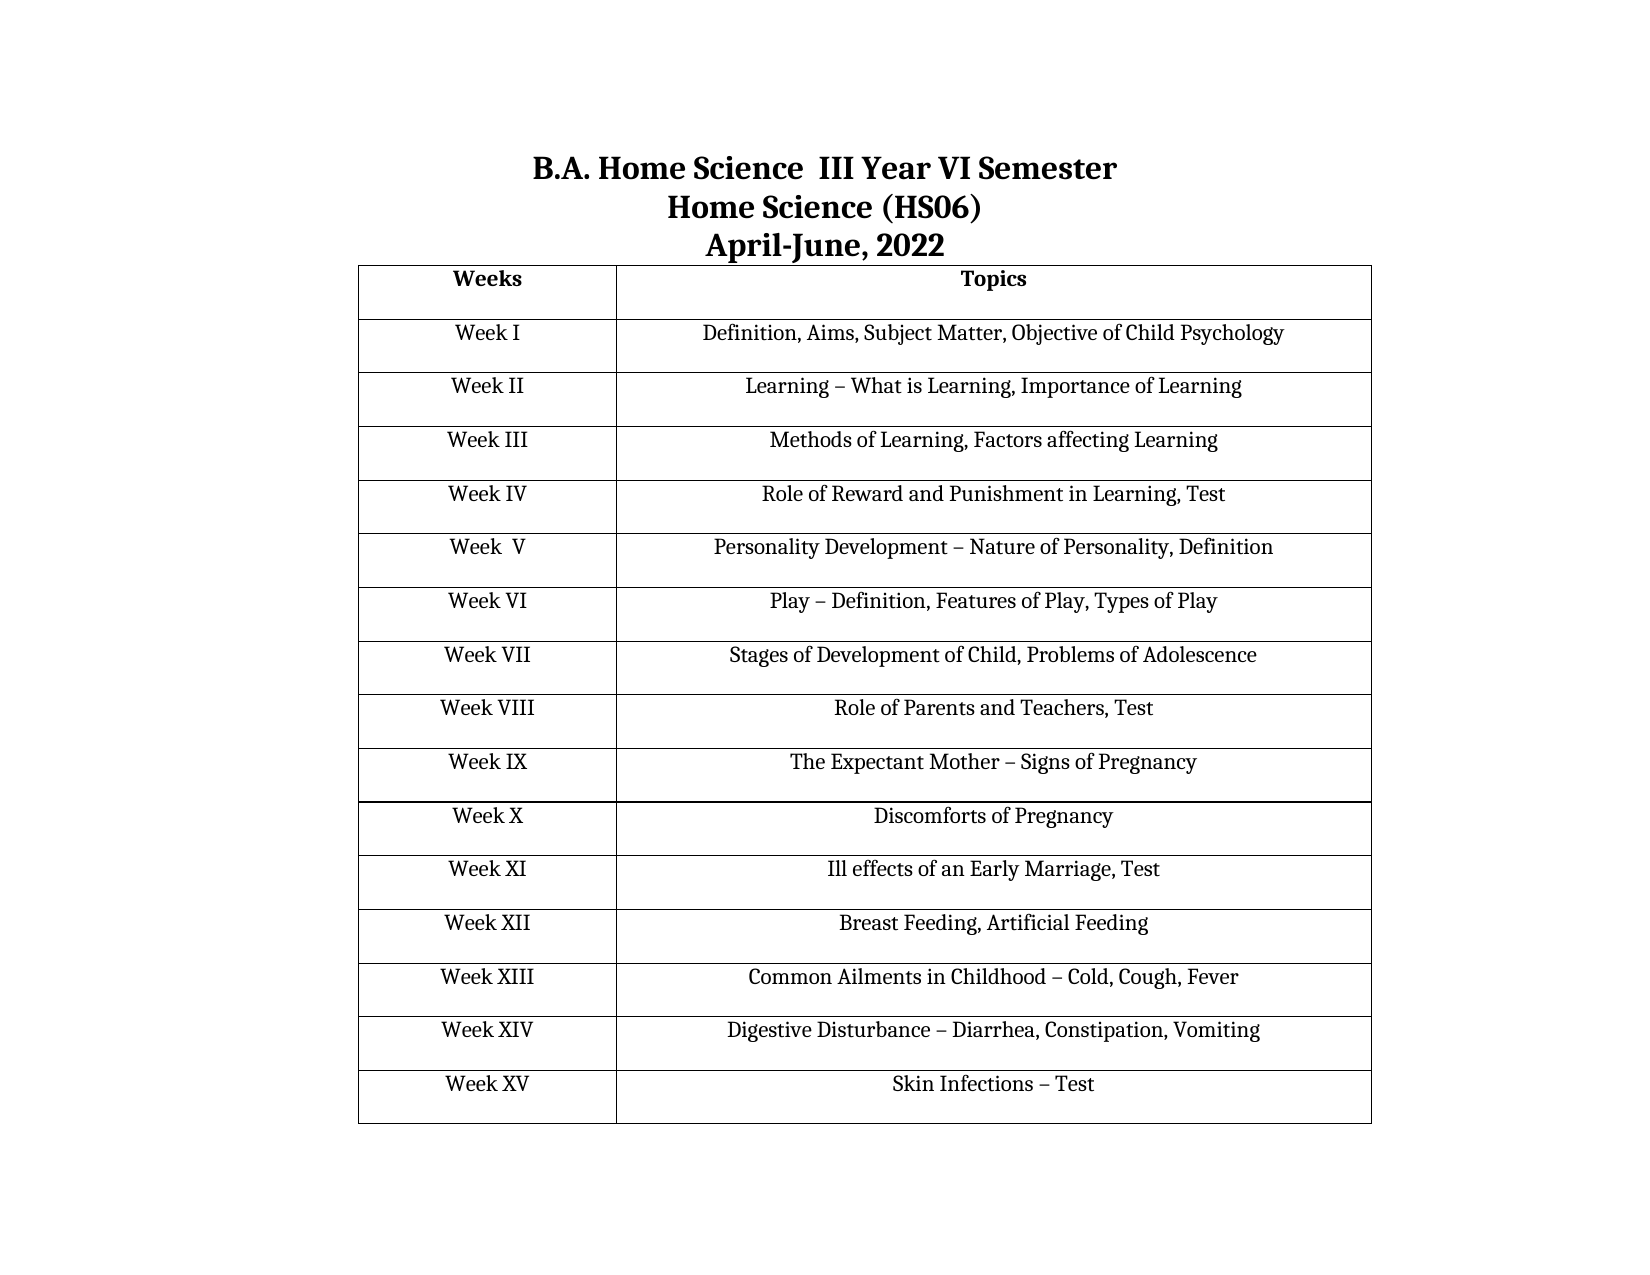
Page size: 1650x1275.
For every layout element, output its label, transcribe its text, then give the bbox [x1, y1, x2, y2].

table_cell Week IX [359, 749, 616, 801]
table_cell Methods of Learning, Factors affecting Learning [617, 427, 1371, 479]
table_cell Discomforts of Pregnancy [617, 803, 1371, 855]
table_cell Week IV [359, 481, 616, 533]
table_cell Role of Reward and Punishment in Learning, Test [617, 481, 1371, 533]
table_cell Week XV [359, 1071, 616, 1123]
table_cell Skin Infections – Test [617, 1071, 1371, 1123]
table_cell Breast Feeding, Artificial Feeding [617, 910, 1371, 962]
table_cell Week VI [359, 588, 616, 641]
table_cell Week XII [359, 910, 616, 962]
table_cell Personality Development – Nature of Personality, Definition [617, 534, 1371, 587]
table_cell Learning – What is Learning, Importance of Learning [617, 373, 1371, 426]
table_cell Week VIII [359, 695, 616, 748]
table_cell Definition, Aims, Subject Matter, Objective of Child Psychology [617, 320, 1371, 372]
table_cell Role of Parents and Teachers, Test [617, 695, 1371, 748]
table_cell Digestive Disturbance – Diarrhea, Constipation, Vomiting [617, 1017, 1371, 1070]
table_cell Common Ailments in Childhood – Cold, Cough, Fever [617, 964, 1371, 1016]
text B.A. Home Science III Year VI Semester [150, 150, 1500, 188]
table_cell Week III [359, 427, 616, 479]
table_cell Week VII [359, 642, 616, 694]
table_cell Week X [359, 803, 616, 855]
table_cell Play – Definition, Features of Play, Types of Play [617, 588, 1371, 641]
table_cell Week V [359, 534, 616, 587]
table_cell Week XIV [359, 1017, 616, 1070]
table_cell Week II [359, 373, 616, 426]
table_cell The Expectant Mother – Signs of Pregnancy [617, 749, 1371, 801]
table_header Weeks [359, 266, 616, 319]
table_cell Week I [359, 320, 616, 372]
text April-June, 2022 [150, 227, 1500, 265]
table_cell Ill effects of an Early Marriage, Test [617, 856, 1371, 909]
table_cell Week XIII [359, 964, 616, 1016]
text Home Science (HS06) [150, 188, 1500, 227]
table_cell Stages of Development of Child, Problems of Adolescence [617, 642, 1371, 694]
table_header Topics [617, 266, 1371, 319]
table_cell Week XI [359, 856, 616, 909]
